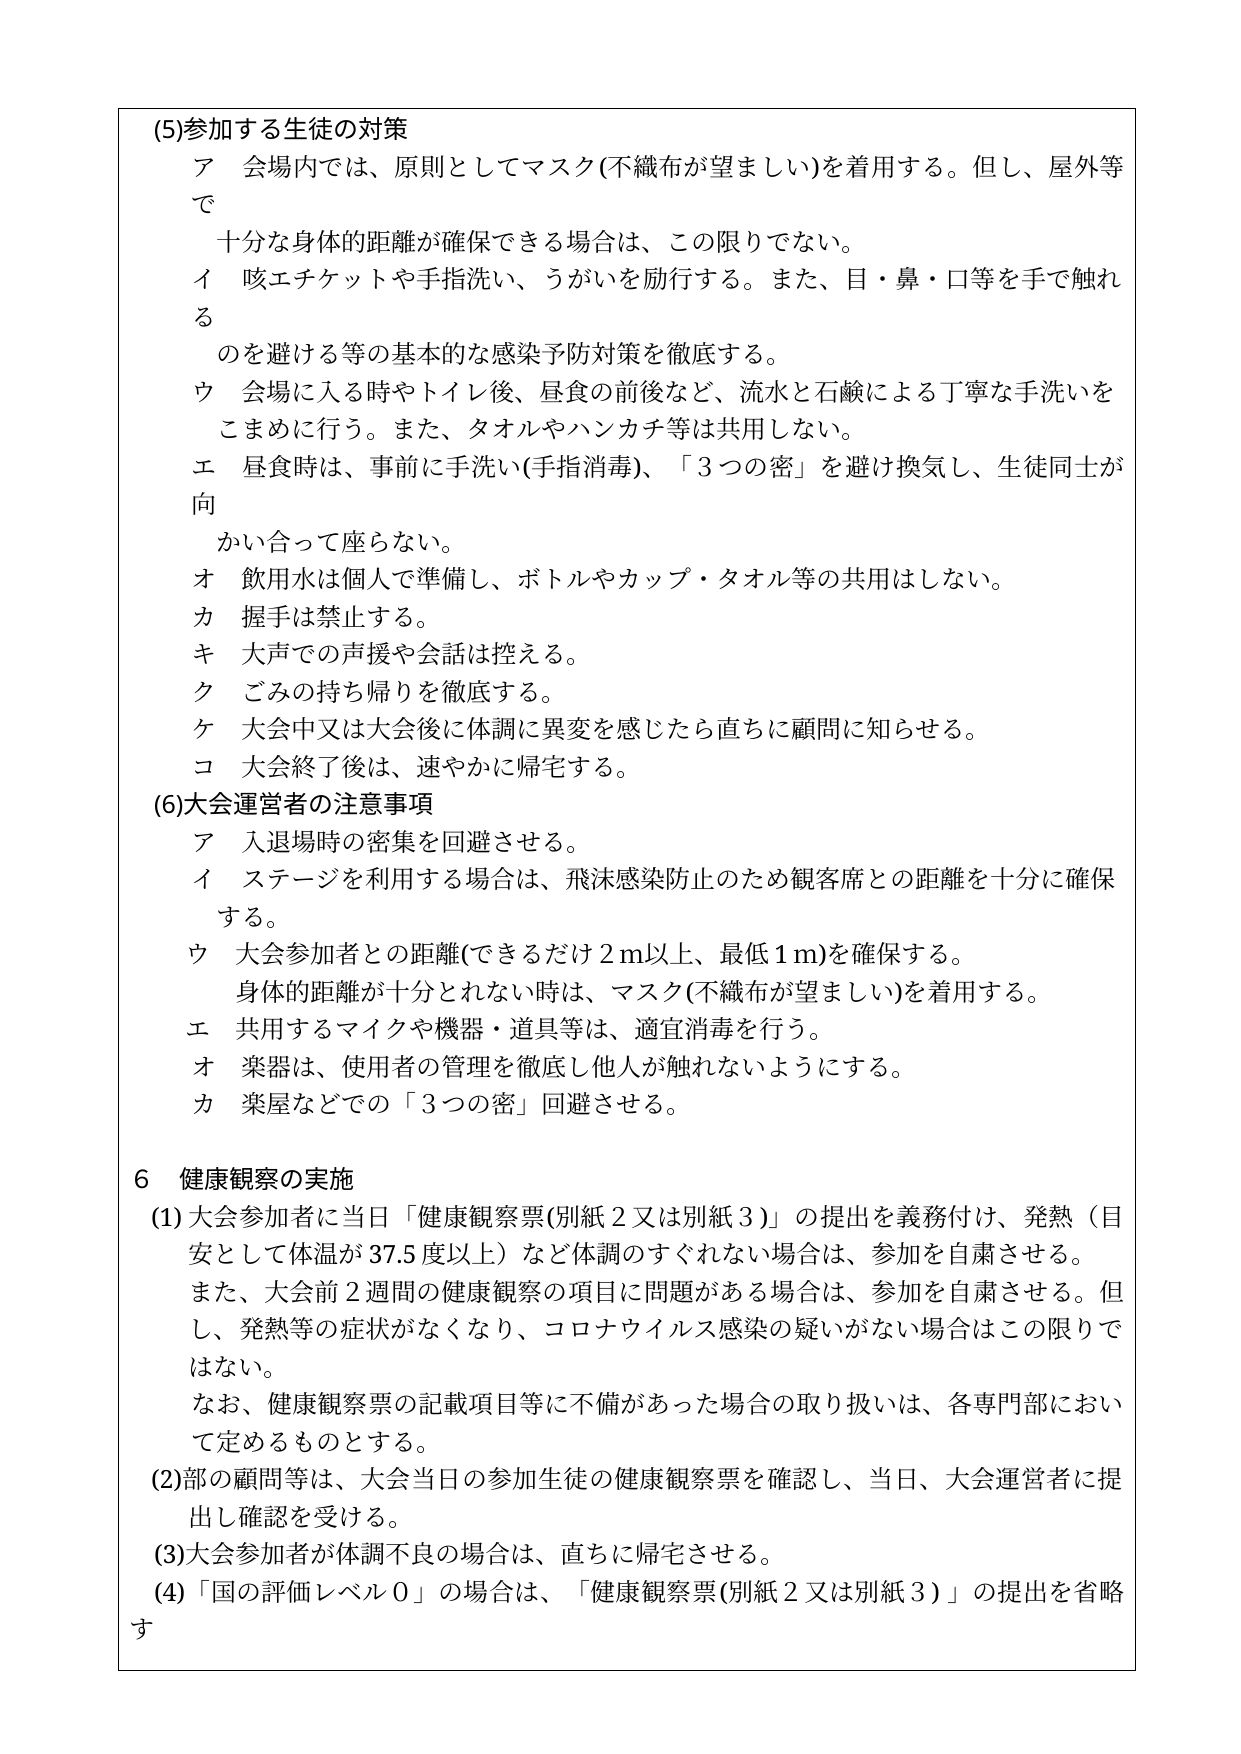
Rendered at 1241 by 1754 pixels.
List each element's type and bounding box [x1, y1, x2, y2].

table_cell [119, 109, 1135, 1669]
